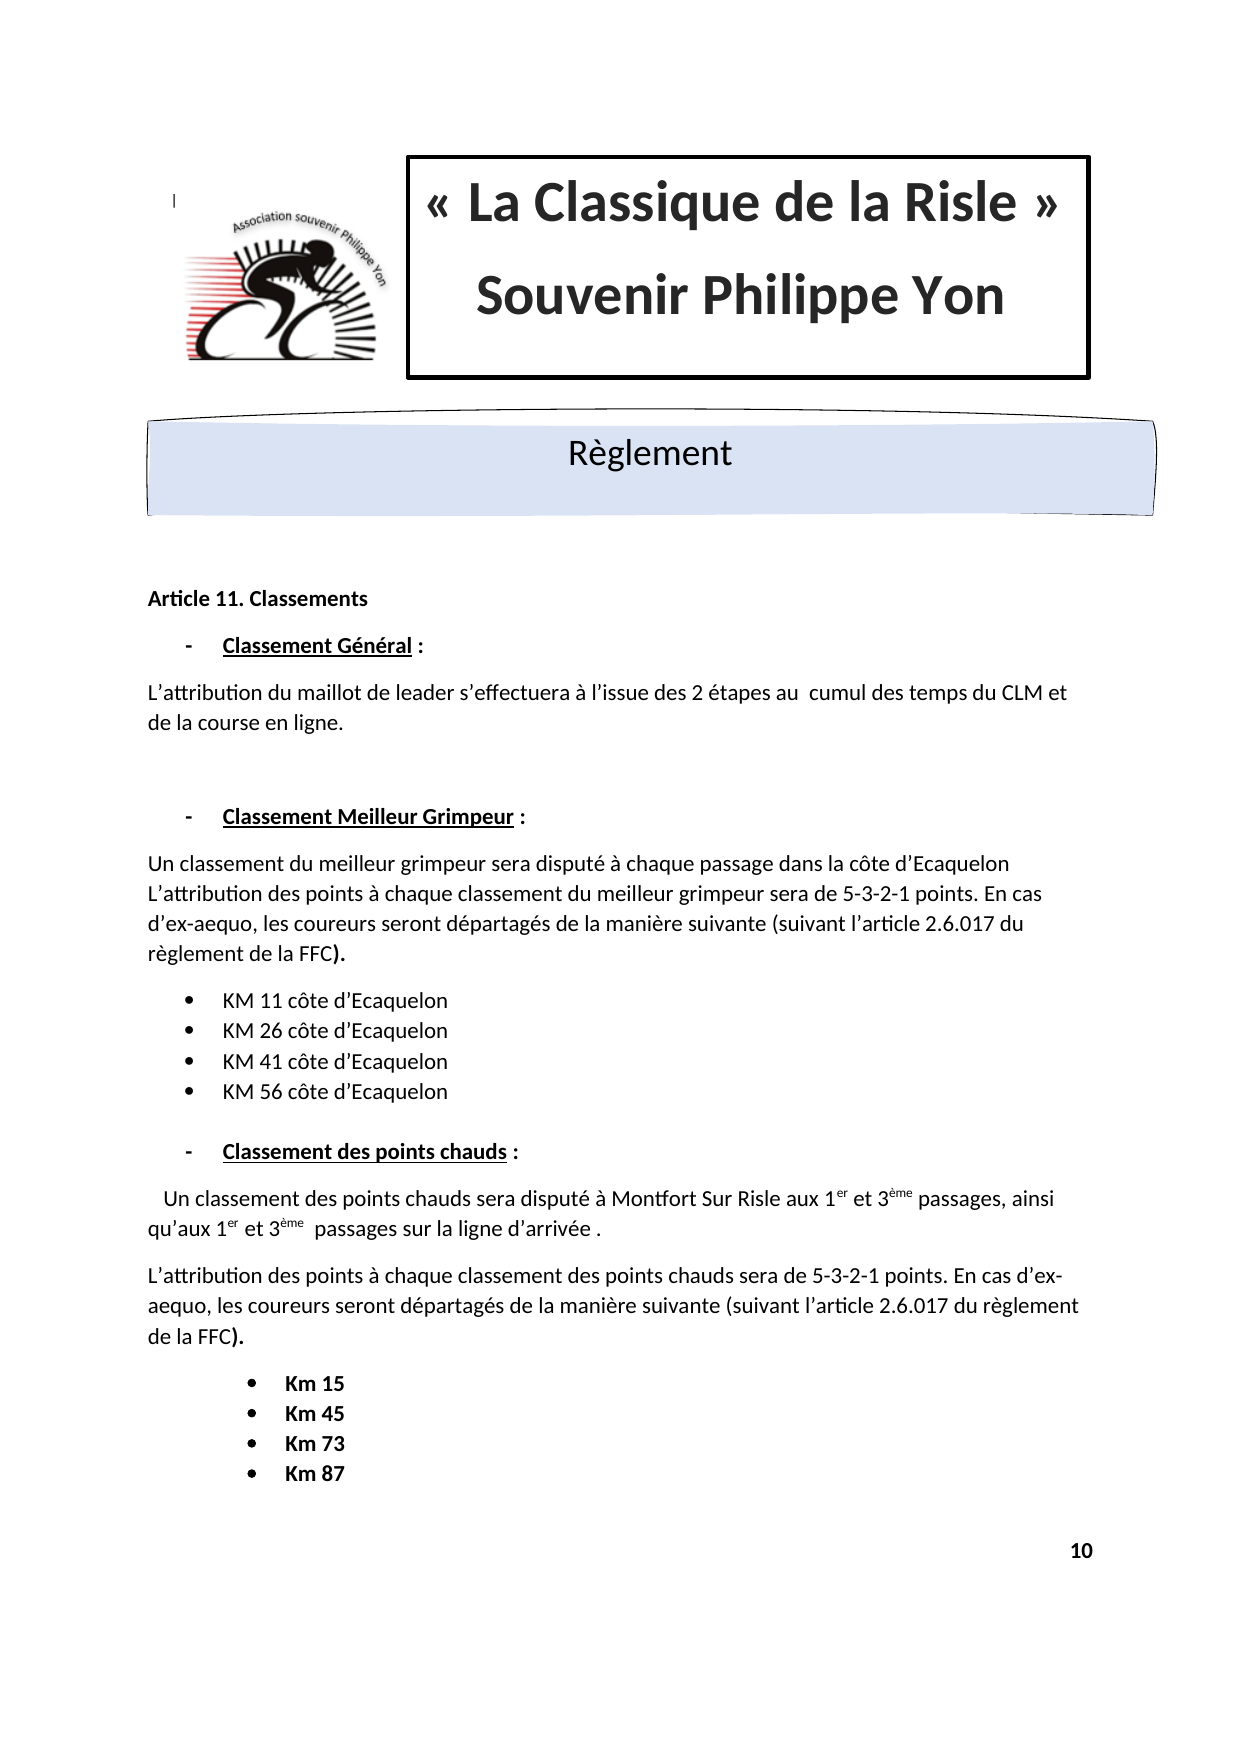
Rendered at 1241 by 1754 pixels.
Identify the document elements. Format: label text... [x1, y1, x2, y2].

list Km 87 [248, 1459, 1093, 1487]
text L’attribution du maillot de leader s’effectuera à l’issue des 2 étapes au cumul des temps du CLM et de la course en ligne. [148, 678, 1093, 736]
list KM 56 côte d’Ecaquelon [185, 1077, 1093, 1105]
list Classement Meilleur Grimpeur : [185, 802, 1093, 830]
list Classement Général : [185, 631, 1093, 659]
list Classement des points chauds : [185, 1137, 1093, 1166]
list KM 26 côte d’Ecaquelon [185, 1017, 1093, 1045]
list Km 15 [248, 1369, 1093, 1397]
text 10 [148, 1536, 1093, 1564]
text L’attribution des points à chaque classement des points chauds sera de 5-3-2-1 points. En cas d’ex-aequo, les coureurs seront départagés de la manière suivante (suivant l’article 2.6.017 du règlement de la FFC). [148, 1261, 1093, 1350]
picture [147, 194, 446, 398]
text Un classement du meilleur grimpeur sera disputé à chaque passage dans la côte d’Ecaquelon L’attribution des points à chaque classement du meilleur grimpeur sera de 5-3-2-1 points. En cas d’ex-aequo, les coureurs seront départagés de la manière suivante (suivant l’article 2.6.017 du règlement de la FFC). [148, 849, 1093, 968]
text Article 11. Classements [148, 584, 1093, 612]
text Un classement des points chauds sera disputé à Montfort Sur Risle aux 1er et 3ème passages, ainsi qu’aux 1er et 3ème passages sur la ligne d’arrivée . [148, 1184, 1093, 1243]
list KM 11 côte d’Ecaquelon [185, 986, 1093, 1014]
list Km 73 [248, 1429, 1093, 1457]
list Km 45 [248, 1399, 1093, 1427]
list KM 41 côte d’Ecaquelon [185, 1047, 1093, 1075]
